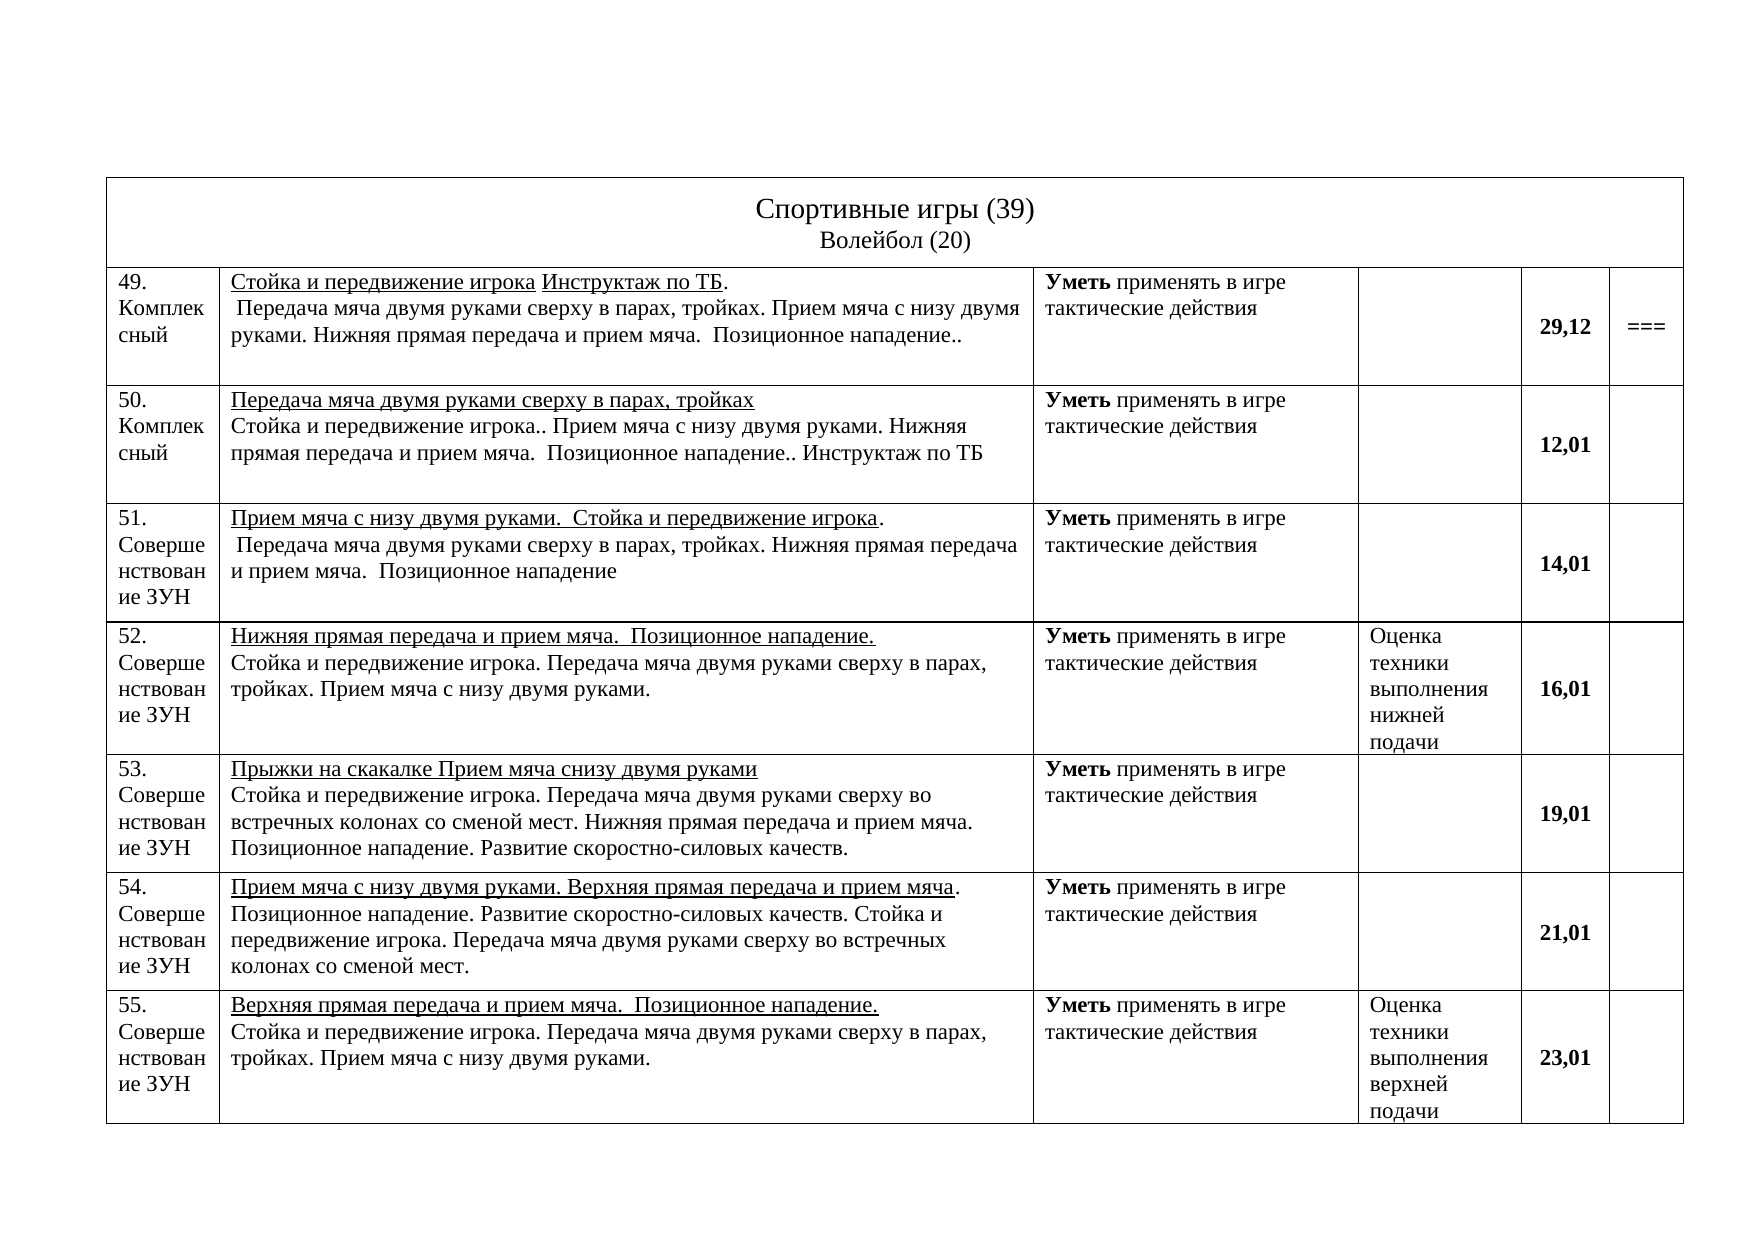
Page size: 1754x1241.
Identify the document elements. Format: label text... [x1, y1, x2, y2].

table_cell Уметь применять в игре тактические действия [1034, 268, 1358, 385]
table_cell 53. Совершенствование ЗУН [107, 755, 219, 872]
table_cell Прием мяча с низу двумя руками. Верхняя прямая передача и прием мяча. Позиционное нападение. Развитие скоростно-силовых качеств. Стойка и передвижение игрока. Передача мяча двумя руками сверху во встречных колонах со сменой мест. [220, 873, 1033, 990]
table_cell [1610, 504, 1683, 621]
table_cell [1359, 755, 1521, 872]
table_cell 19,01 [1522, 755, 1609, 872]
table_cell Уметь применять в игре тактические действия [1034, 755, 1358, 872]
table_cell 21,01 [1522, 873, 1609, 990]
table_cell Спортивные игры (39) Волейбол (20) [107, 178, 1683, 267]
table_cell 55. Совершенствование ЗУН [107, 991, 219, 1123]
table_cell 14,01 [1522, 504, 1609, 621]
table_cell Уметь применять в игре тактические действия [1034, 623, 1358, 754]
table_cell 29,12 [1522, 268, 1609, 385]
table_cell Нижняя прямая передача и прием мяча. Позиционное нападение. Стойка и передвижение игрока. Передача мяча двумя руками сверху в парах, тройках. Прием мяча с низу двумя руками. [220, 623, 1033, 754]
table_cell 12,01 [1522, 386, 1609, 503]
table_cell [1359, 268, 1521, 385]
table_cell Стойка и передвижение игрока Инструктаж по ТБ. Передача мяча двумя руками сверху в парах, тройках. Прием мяча с низу двумя руками. Нижняя прямая передача и прием мяча. Позиционное нападение.. [220, 268, 1033, 385]
table_cell [1610, 991, 1683, 1123]
table_cell Уметь применять в игре тактические действия [1034, 386, 1358, 503]
table_cell Уметь применять в игре тактические действия [1034, 873, 1358, 990]
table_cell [1359, 991, 1521, 1123]
table_cell [1610, 755, 1683, 872]
table_cell [1359, 873, 1521, 990]
table_cell Верхняя прямая передача и прием мяча. Позиционное нападение. Стойка и передвижение игрока. Передача мяча двумя руками сверху в парах, тройках. Прием мяча с низу двумя руками. [220, 991, 1033, 1123]
table_cell [1359, 386, 1521, 503]
table_cell Уметь применять в игре тактические действия [1034, 504, 1358, 621]
table_cell 16,01 [1522, 623, 1609, 754]
table_cell 23,01 [1522, 991, 1609, 1123]
table_cell [1610, 873, 1683, 990]
table_cell === [1610, 268, 1683, 385]
table_cell [1610, 386, 1683, 503]
table_cell Прием мяча с низу двумя руками. Стойка и передвижение игрока. Передача мяча двумя руками сверху в парах, тройках. Нижняя прямая передача и прием мяча. Позиционное нападение [220, 504, 1033, 621]
table_cell 50. Комплексный [107, 386, 219, 503]
table_cell Передача мяча двумя руками сверху в парах, тройках Стойка и передвижение игрока.. Прием мяча с низу двумя руками. Нижняя прямая передача и прием мяча. Позиционное нападение.. Инструктаж по ТБ [220, 386, 1033, 503]
table_cell 54. Совершенствование ЗУН [107, 873, 219, 990]
table_cell 49. Комплексный [107, 268, 219, 385]
table_cell 51. Совершенствование ЗУН [107, 504, 219, 621]
table_cell Прыжки на скакалке Прием мяча снизу двумя руками Стойка и передвижение игрока. Передача мяча двумя руками сверху во встречных колонах со сменой мест. Нижняя прямая передача и прием мяча. Позиционное нападение. Развитие скоростно-силовых качеств. [220, 755, 1033, 872]
table_cell 52. Совершенствование ЗУН [107, 623, 219, 754]
table_cell Оценка техники выполнения нижней подачи [1359, 623, 1521, 754]
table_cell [1034, 991, 1358, 1123]
table_cell [1359, 504, 1521, 621]
table_cell [1610, 623, 1683, 754]
